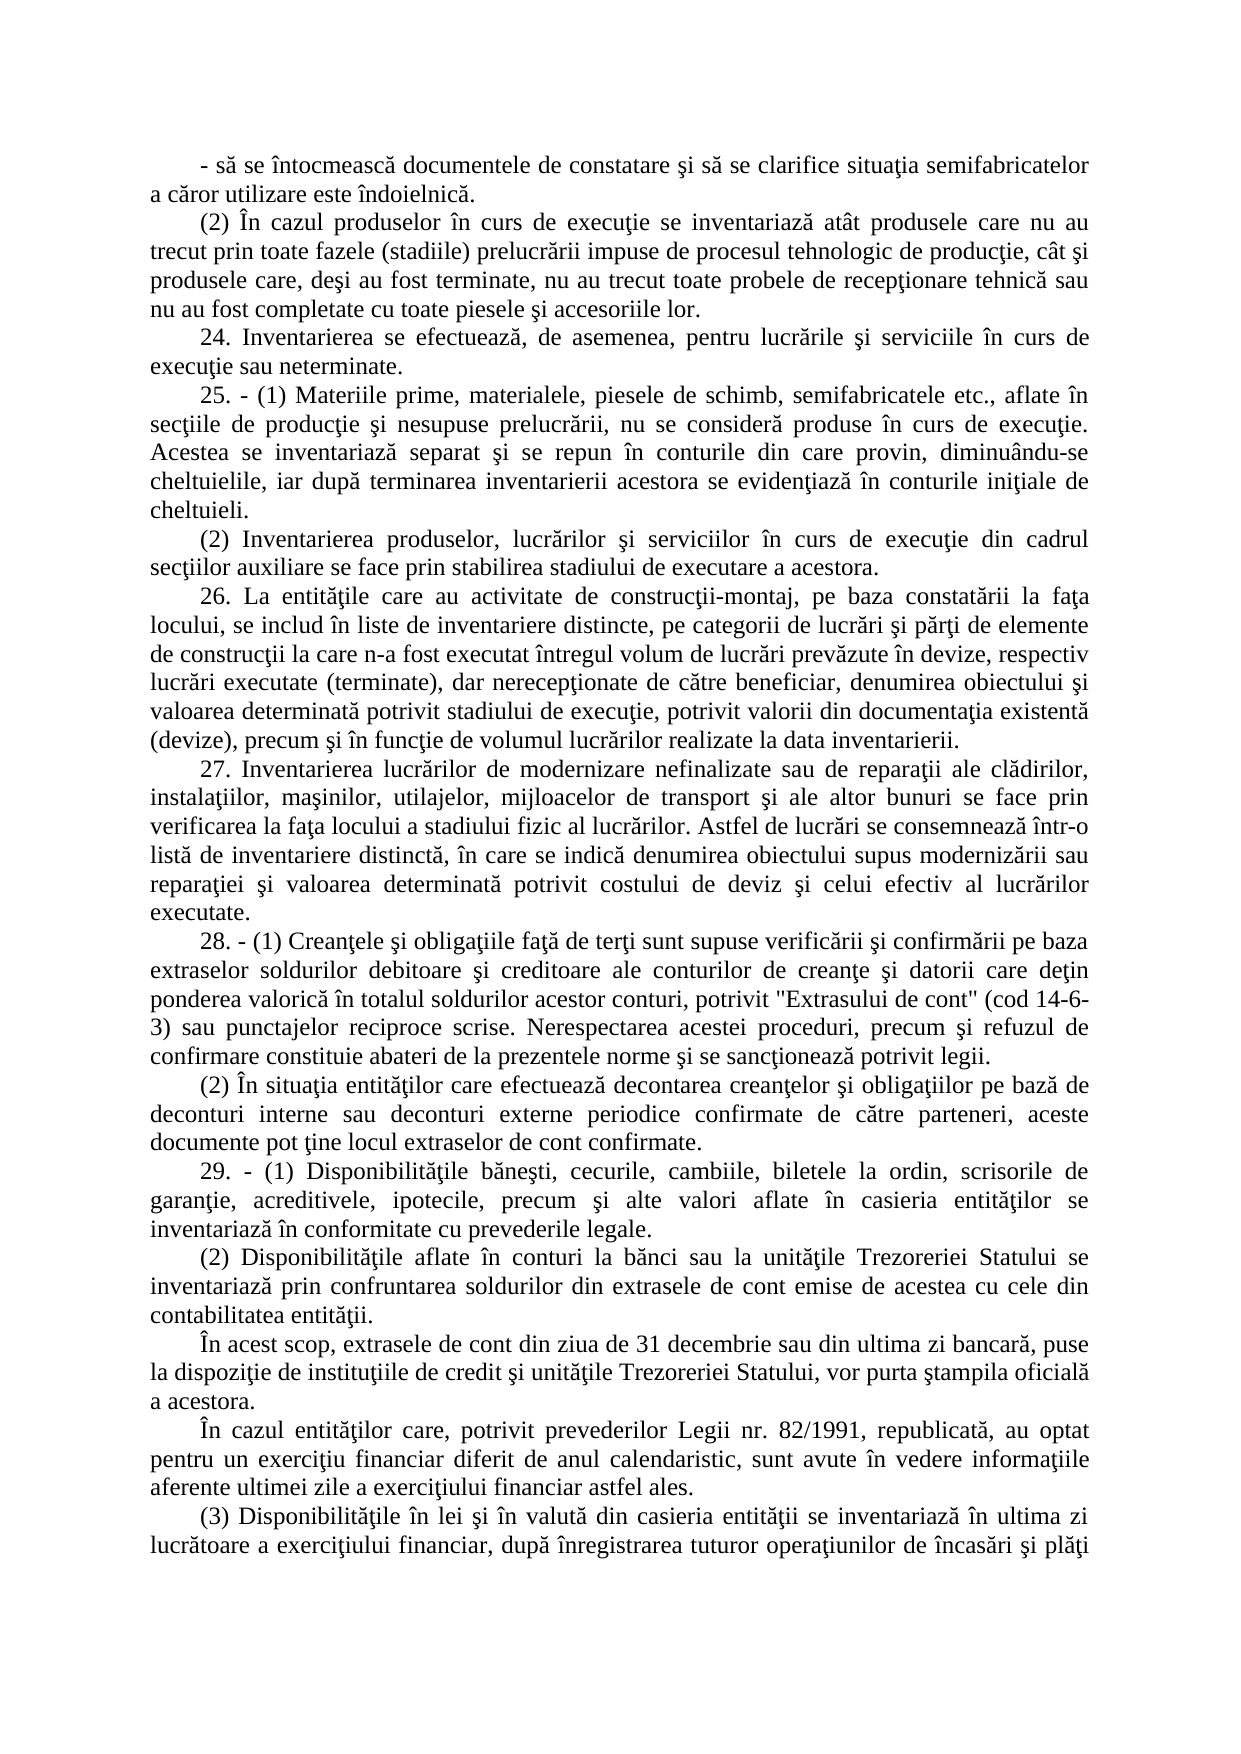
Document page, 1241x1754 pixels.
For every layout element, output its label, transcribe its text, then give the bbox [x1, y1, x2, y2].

text (2) În cazul produselor în curs de execuţie se inventariază atât produsele care nu au trecut prin toate fazele (stadiile) prelucrării impuse de procesul tehnologic de producţie, cât şi produsele care, deşi au fost terminate, nu au trecut toate probele de recepţionare tehnică sau nu au fost completate cu toate piesele şi accesoriile lor. [150, 207, 1090, 322]
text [150, 1501, 1090, 1559]
text În acest scop, extrasele de cont din ziua de 31 decembrie sau din ultima zi bancară, puse la dispoziţie de instituţiile de credit şi unităţile Trezoreriei Statului, vor purta ştampila oficială a acestora. [150, 1329, 1090, 1415]
text - să se întocmească documentele de constatare şi să se clarifice situaţia semifabricatelor a căror utilizare este îndoielnică. [150, 150, 1090, 207]
text (2) În situaţia entităţilor care efectuează decontarea creanţelor şi obligaţiilor pe bază de deconturi interne sau deconturi externe periodice confirmate de către parteneri, aceste documente pot ţine locul extraselor de cont confirmate. [150, 1070, 1090, 1156]
text 27. Inventarierea lucrărilor de modernizare nefinalizate sau de reparaţii ale clădirilor, instalaţiilor, maşinilor, utilajelor, mijloacelor de transport şi ale altor bunuri se face prin verificarea la faţa locului a stadiului fizic al lucrărilor. Astfel de lucrări se consemnează într-o listă de inventariere distinctă, în care se indică denumirea obiectului supus modernizării sau reparaţiei şi valoarea determinată potrivit costului de deviz şi celui efectiv al lucrărilor executate. [150, 754, 1090, 926]
text 29. - (1) Disponibilităţile băneşti, cecurile, cambiile, biletele la ordin, scrisorile de garanţie, acreditivele, ipotecile, precum şi alte valori aflate în casieria entităţilor se inventariază în conformitate cu prevederile legale. [150, 1156, 1090, 1242]
text În cazul entităţilor care, potrivit prevederilor Legii nr. 82/1991, republicată, au optat pentru un exerciţiu financiar diferit de anul calendaristic, sunt avute în vedere informaţiile aferente ultimei zile a exerciţiului financiar astfel ales. [150, 1415, 1090, 1501]
text (2) Disponibilităţile aflate în conturi la bănci sau la unităţile Trezoreriei Statului se inventariază prin confruntarea soldurilor din extrasele de cont emise de acestea cu cele din contabilitatea entităţii. [150, 1242, 1090, 1329]
text 28. - (1) Creanţele şi obligaţiile faţă de terţi sunt supuse verificării şi confirmării pe baza extraselor soldurilor debitoare şi creditoare ale conturilor de creanţe şi datorii care deţin ponderea valorică în totalul soldurilor acestor conturi, potrivit "Extrasului de cont" (cod 14-6-3) sau punctajelor reciproce scrise. Nerespectarea acestei proceduri, precum şi refuzul de confirmare constituie abateri de la prezentele norme şi se sancţionează potrivit legii. [150, 926, 1090, 1070]
text 24. Inventarierea se efectuează, de asemenea, pentru lucrările şi serviciile în curs de execuţie sau neterminate. [150, 322, 1090, 380]
text (2) Inventarierea produselor, lucrărilor şi serviciilor în curs de execuţie din cadrul secţiilor auxiliare se face prin stabilirea stadiului de executare a acestora. [150, 524, 1090, 581]
text 25. - (1) Materiile prime, materialele, piesele de schimb, semifabricatele etc., aflate în secţiile de producţie şi nesupuse prelucrării, nu se consideră produse în curs de execuţie. Acestea se inventariază separat şi se repun în conturile din care provin, diminuându-se cheltuielile, iar după terminarea inventarierii acestora se evidenţiază în conturile iniţiale de cheltuieli. [150, 380, 1090, 524]
text 26. La entităţile care au activitate de construcţii-montaj, pe baza constatării la faţa locului, se includ în liste de inventariere distincte, pe categorii de lucrări şi părţi de elemente de construcţii la care n-a fost executat întregul volum de lucrări prevăzute în devize, respectiv lucrări executate (terminate), dar nerecepţionate de către beneficiar, denumirea obiectului şi valoarea determinată potrivit stadiului de execuţie, potrivit valorii din documentaţia existentă (devize), precum şi în funcţie de volumul lucrărilor realizate la data inventarierii. [150, 581, 1090, 754]
